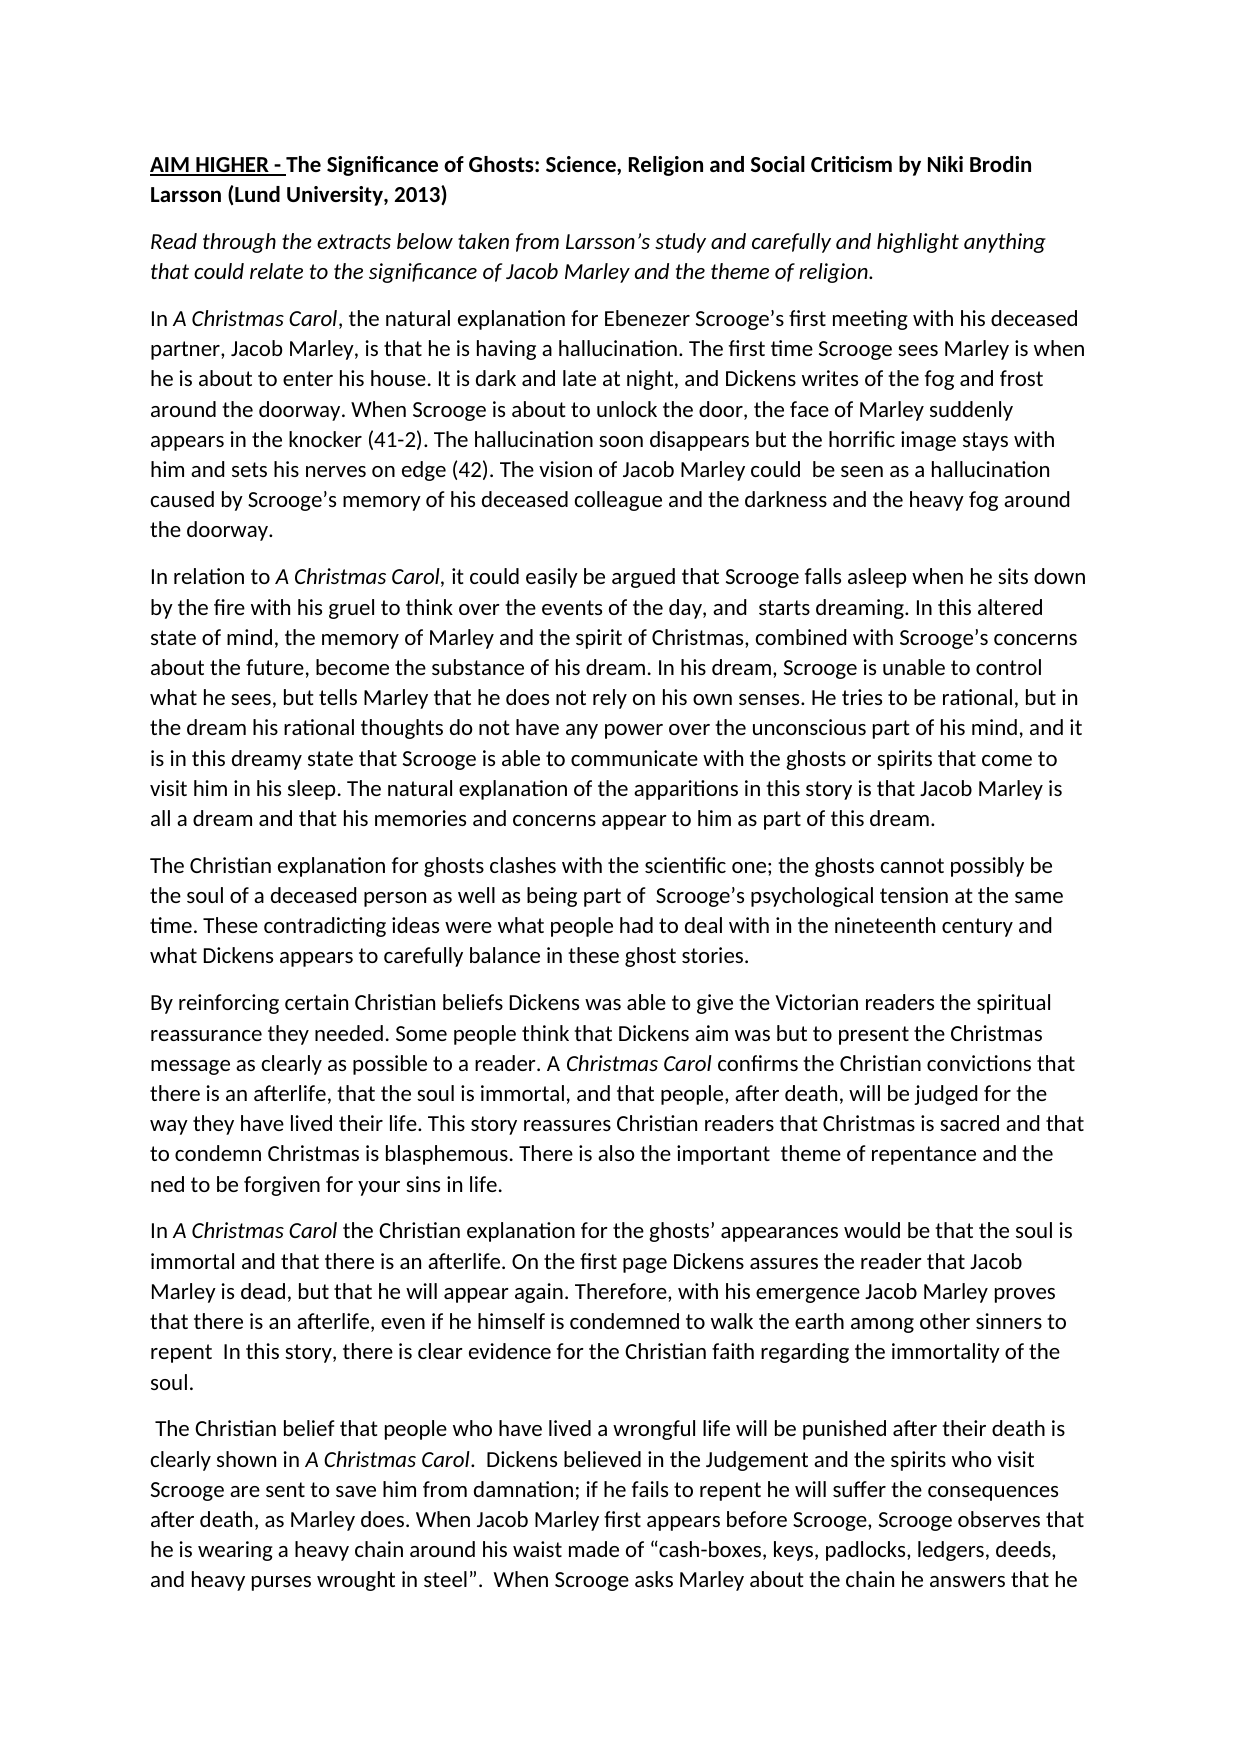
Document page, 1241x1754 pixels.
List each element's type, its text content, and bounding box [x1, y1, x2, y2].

text By reinforcing certain Christian beliefs Dickens was able to give the Victorian readers the spiritual reassurance they needed. Some people think that Dickens aim was but to present the Christmas message as clearly as possible to a reader. A Christmas Carol confirms the Christian convictions that there is an afterlife, that the soul is immortal, and that people, after death, will be judged for the way they have lived their life. This story reassures Christian readers that Christmas is sacred and that to condemn Christmas is blasphemous. There is also the important theme of repentance and the ned to be forgiven for your sins in life. [150, 988, 1090, 1198]
text The Christian explanation for ghosts clashes with the scientific one; the ghosts cannot possibly be the soul of a deceased person as well as being part of Scrooge’s psychological tension at the same time. These contradicting ideas were what people had to deal with in the nineteenth century and what Dickens appears to carefully balance in these ghost stories. [150, 851, 1090, 970]
text Read through the extracts below taken from Larsson’s study and carefully and highlight anything that could relate to the significance of Jacob Marley and the theme of religion. [150, 227, 1090, 285]
text AIM HIGHER - The Significance of Ghosts: Science, Religion and Social Criticism by Niki Brodin Larsson (Lund University, 2013) [150, 150, 1090, 208]
text In relation to A Christmas Carol, it could easily be argued that Scrooge falls asleep when he sits down by the fire with his gruel to think over the events of the day, and starts dreaming. In this altered state of mind, the memory of Marley and the spirit of Christmas, combined with Scrooge’s concerns about the future, become the substance of his dream. In his dream, Scrooge is unable to control what he sees, but tells Marley that he does not rely on his own senses. He tries to be rational, but in the dream his rational thoughts do not have any power over the unconscious part of his mind, and it is in this dreamy state that Scrooge is able to communicate with the ghosts or spirits that come to visit him in his sleep. The natural explanation of the apparitions in this story is that Jacob Marley is all a dream and that his memories and concerns appear to him as part of this dream. [150, 562, 1090, 832]
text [150, 1414, 1090, 1594]
text In A Christmas Carol, the natural explanation for Ebenezer Scrooge’s first meeting with his deceased partner, Jacob Marley, is that he is having a hallucination. The first time Scrooge sees Marley is when he is about to enter his house. It is dark and late at night, and Dickens writes of the fog and frost around the doorway. When Scrooge is about to unlock the door, the face of Marley suddenly appears in the knocker (41-2). The hallucination soon disappears but the horrific image stays with him and sets his nerves on edge (42). The vision of Jacob Marley could be seen as a hallucination caused by Scrooge’s memory of his deceased colleague and the darkness and the heavy fog around the doorway. [150, 304, 1090, 544]
text In A Christmas Carol the Christian explanation for the ghosts’ appearances would be that the soul is immortal and that there is an afterlife. On the first page Dickens assures the reader that Jacob Marley is dead, but that he will appear again. Therefore, with his emergence Jacob Marley proves that there is an afterlife, even if he himself is condemned to walk the earth among other sinners to repent In this story, there is clear evidence for the Christian faith regarding the immortality of the soul. [150, 1217, 1090, 1396]
